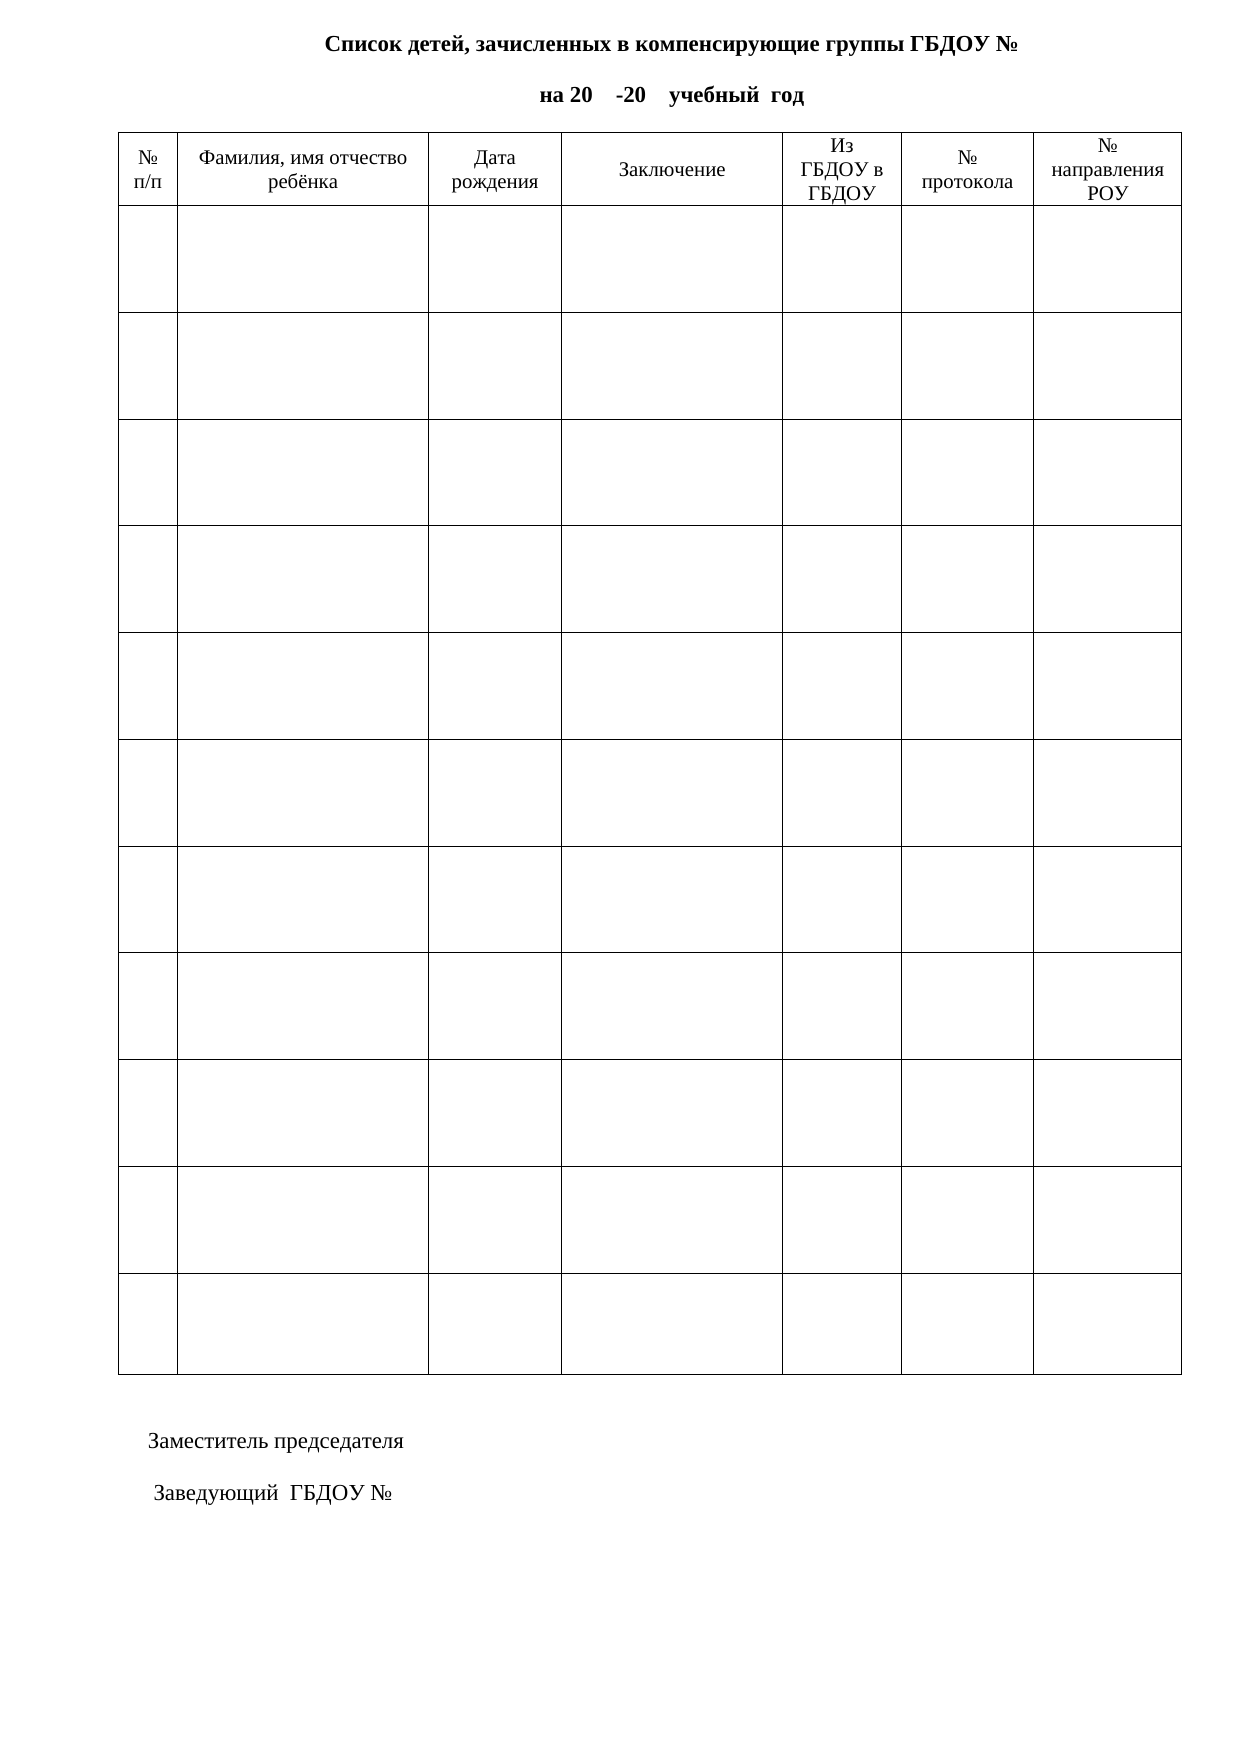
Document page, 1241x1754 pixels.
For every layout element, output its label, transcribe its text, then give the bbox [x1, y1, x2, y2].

table_cell [902, 313, 1033, 418]
table_cell [902, 1274, 1033, 1373]
text Список детей, зачисленных в компенсирующие группы ГБДОУ № [148, 29, 1196, 56]
table_cell [119, 206, 177, 312]
table_cell [178, 1060, 428, 1166]
table_cell [119, 1167, 177, 1273]
table_cell [562, 206, 782, 312]
table_header № направления РОУ [1034, 133, 1181, 205]
table_cell [1034, 1167, 1181, 1273]
table_cell [429, 633, 561, 739]
table_cell [783, 526, 901, 632]
table_cell [562, 1274, 782, 1373]
table_cell [1034, 633, 1181, 739]
table_cell [783, 1274, 901, 1373]
table_cell [902, 1167, 1033, 1273]
table_cell [178, 740, 428, 846]
table_cell [1034, 420, 1181, 525]
table_header № протокола [902, 133, 1033, 205]
table_cell [429, 526, 561, 632]
table_cell [178, 526, 428, 632]
table_cell [178, 1274, 428, 1373]
table_cell [119, 847, 177, 952]
table_cell [562, 953, 782, 1059]
table_cell [1034, 847, 1181, 952]
table_cell [783, 633, 901, 739]
table_cell [119, 420, 177, 525]
table_cell [1034, 740, 1181, 846]
table_cell [429, 953, 561, 1059]
table_cell [1034, 526, 1181, 632]
table_cell [783, 420, 901, 525]
table_cell [178, 1167, 428, 1273]
table_cell [783, 1060, 901, 1166]
text на 20 -20 учебный год [148, 81, 1196, 107]
table_cell [562, 526, 782, 632]
table_cell [783, 1167, 901, 1273]
table_cell [1034, 1060, 1181, 1166]
table_cell [562, 420, 782, 525]
table_cell [562, 847, 782, 952]
table_cell [902, 420, 1033, 525]
table_cell [429, 1167, 561, 1273]
table_cell [119, 526, 177, 632]
table_cell [783, 206, 901, 312]
table_cell [562, 740, 782, 846]
table_cell [1034, 953, 1181, 1059]
table_header Из ГБДОУ в ГБДОУ [783, 133, 901, 205]
table_header № п/п [119, 133, 177, 205]
table_cell [429, 847, 561, 952]
text Заведующий ГБДОУ № [148, 1478, 1196, 1505]
table_cell [429, 1274, 561, 1373]
table_cell [562, 1167, 782, 1273]
table_cell [783, 313, 901, 418]
table_cell [562, 313, 782, 418]
table_cell [1034, 206, 1181, 312]
table_cell [178, 206, 428, 312]
table_cell [119, 313, 177, 418]
table_cell [902, 206, 1033, 312]
table_cell [902, 633, 1033, 739]
table_cell [429, 313, 561, 418]
table_header Фамилия, имя отчество ребёнка [178, 133, 428, 205]
table_cell [178, 420, 428, 525]
table_cell [1034, 1274, 1181, 1373]
table_cell [178, 313, 428, 418]
table_cell [783, 740, 901, 846]
table_cell [178, 847, 428, 952]
table_cell [562, 633, 782, 739]
table_cell [119, 1060, 177, 1166]
table_cell [429, 1060, 561, 1166]
table_cell [902, 1060, 1033, 1166]
table_cell [562, 1060, 782, 1166]
table_cell [902, 953, 1033, 1059]
table_cell [119, 1274, 177, 1373]
table_cell [429, 420, 561, 525]
table_cell [429, 206, 561, 312]
table_header Заключение [562, 133, 782, 205]
table_cell [783, 847, 901, 952]
table_cell [902, 526, 1033, 632]
table_cell [178, 953, 428, 1059]
table_cell [119, 633, 177, 739]
table_cell [902, 740, 1033, 846]
table_header Дата рождения [429, 133, 561, 205]
table_cell [178, 633, 428, 739]
table_cell [902, 847, 1033, 952]
table_cell [119, 740, 177, 846]
table_cell [429, 740, 561, 846]
table_cell [783, 953, 901, 1059]
table_cell [119, 953, 177, 1059]
table_cell [1034, 313, 1181, 418]
text Заместитель председателя [148, 1427, 1196, 1454]
